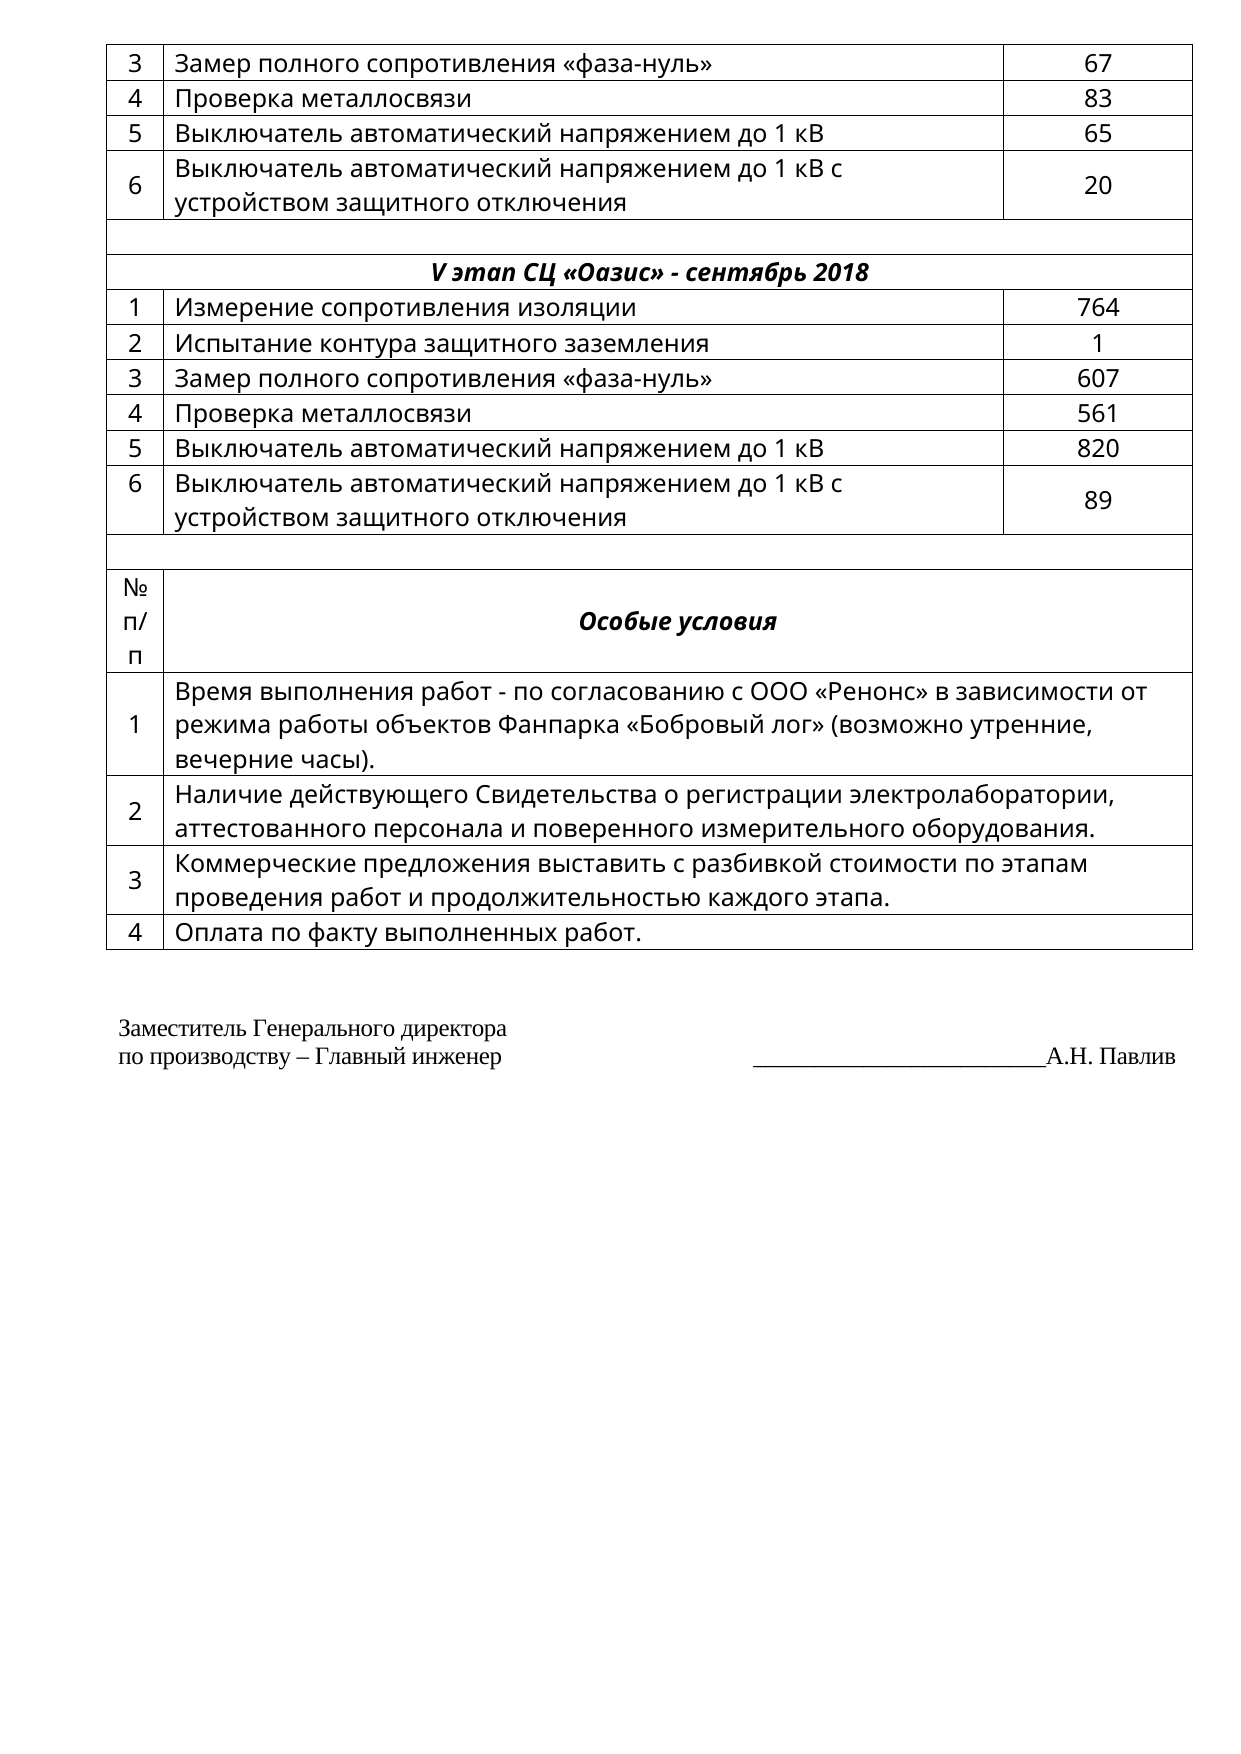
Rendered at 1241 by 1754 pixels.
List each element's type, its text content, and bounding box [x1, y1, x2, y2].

table_cell 67 [1004, 45, 1192, 79]
table_cell 3 [107, 846, 163, 914]
table_cell 65 [1004, 116, 1192, 150]
table_cell 2 [107, 776, 163, 844]
table_cell [107, 535, 1192, 569]
table_cell 1 [107, 290, 163, 324]
table_cell Замер полного сопротивления «фаза-нуль» [164, 45, 1003, 79]
table_cell 83 [1004, 81, 1192, 114]
table_cell № п/п [107, 570, 163, 672]
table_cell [164, 151, 1003, 219]
text по производству – Главный инженер ________________________А.Н. Павлив [118, 1041, 1181, 1070]
table_cell Выключатель автоматический напряжением до 1 кВ [164, 431, 1003, 464]
table_cell Проверка металлосвязи [164, 81, 1003, 114]
table_cell Коммерческие предложения выставить с разбивкой стоимости по этапам проведения работ и продолжительностью каждого этапа. [164, 846, 1192, 914]
text Заместитель Генерального директора [118, 1013, 1181, 1041]
table_cell 1 [107, 673, 163, 775]
table_cell Выключатель автоматический напряжением до 1 кВ с устройством защитного отключения [164, 466, 1003, 534]
table_cell 764 [1004, 290, 1192, 324]
table_cell 3 [107, 45, 163, 79]
table_cell Испытание контура защитного заземления [164, 325, 1003, 359]
table_cell 820 [1004, 431, 1192, 464]
table_cell Измерение сопротивления изоляции [164, 290, 1003, 324]
table_cell 89 [1004, 466, 1192, 534]
table_cell 1 [1004, 325, 1192, 359]
table_cell [107, 220, 1192, 254]
table_cell Замер полного сопротивления «фаза-нуль» [164, 360, 1003, 394]
table_cell 5 [107, 116, 163, 150]
table_cell V этап СЦ «Оазис» - сентябрь 2018 [107, 255, 1192, 289]
table_cell 2 [107, 325, 163, 359]
table_cell 6 [107, 466, 163, 534]
table_cell Оплата по факту выполненных работ. [164, 915, 1192, 949]
table_cell 20 [1004, 151, 1192, 219]
table_cell Проверка металлосвязи [164, 395, 1003, 429]
table_cell 561 [1004, 395, 1192, 429]
table_cell Наличие действующего Свидетельства о регистрации электролаборатории, аттестованного персонала и поверенного измерительного оборудования. [164, 776, 1192, 844]
table_cell Время выполнения работ - по согласованию с ООО «Ренонс» в зависимости от режима работы объектов Фанпарка «Бобровый лог» (возможно утренние, вечерние часы). [164, 673, 1192, 775]
table_cell 4 [107, 395, 163, 429]
table_cell 607 [1004, 360, 1192, 394]
table_cell 4 [107, 81, 163, 114]
table_cell 6 [107, 151, 163, 219]
table_cell 4 [107, 915, 163, 949]
table_cell Особые условия [164, 570, 1192, 672]
table_cell 5 [107, 431, 163, 464]
table_cell 3 [107, 360, 163, 394]
table_cell Выключатель автоматический напряжением до 1 кВ [164, 116, 1003, 150]
